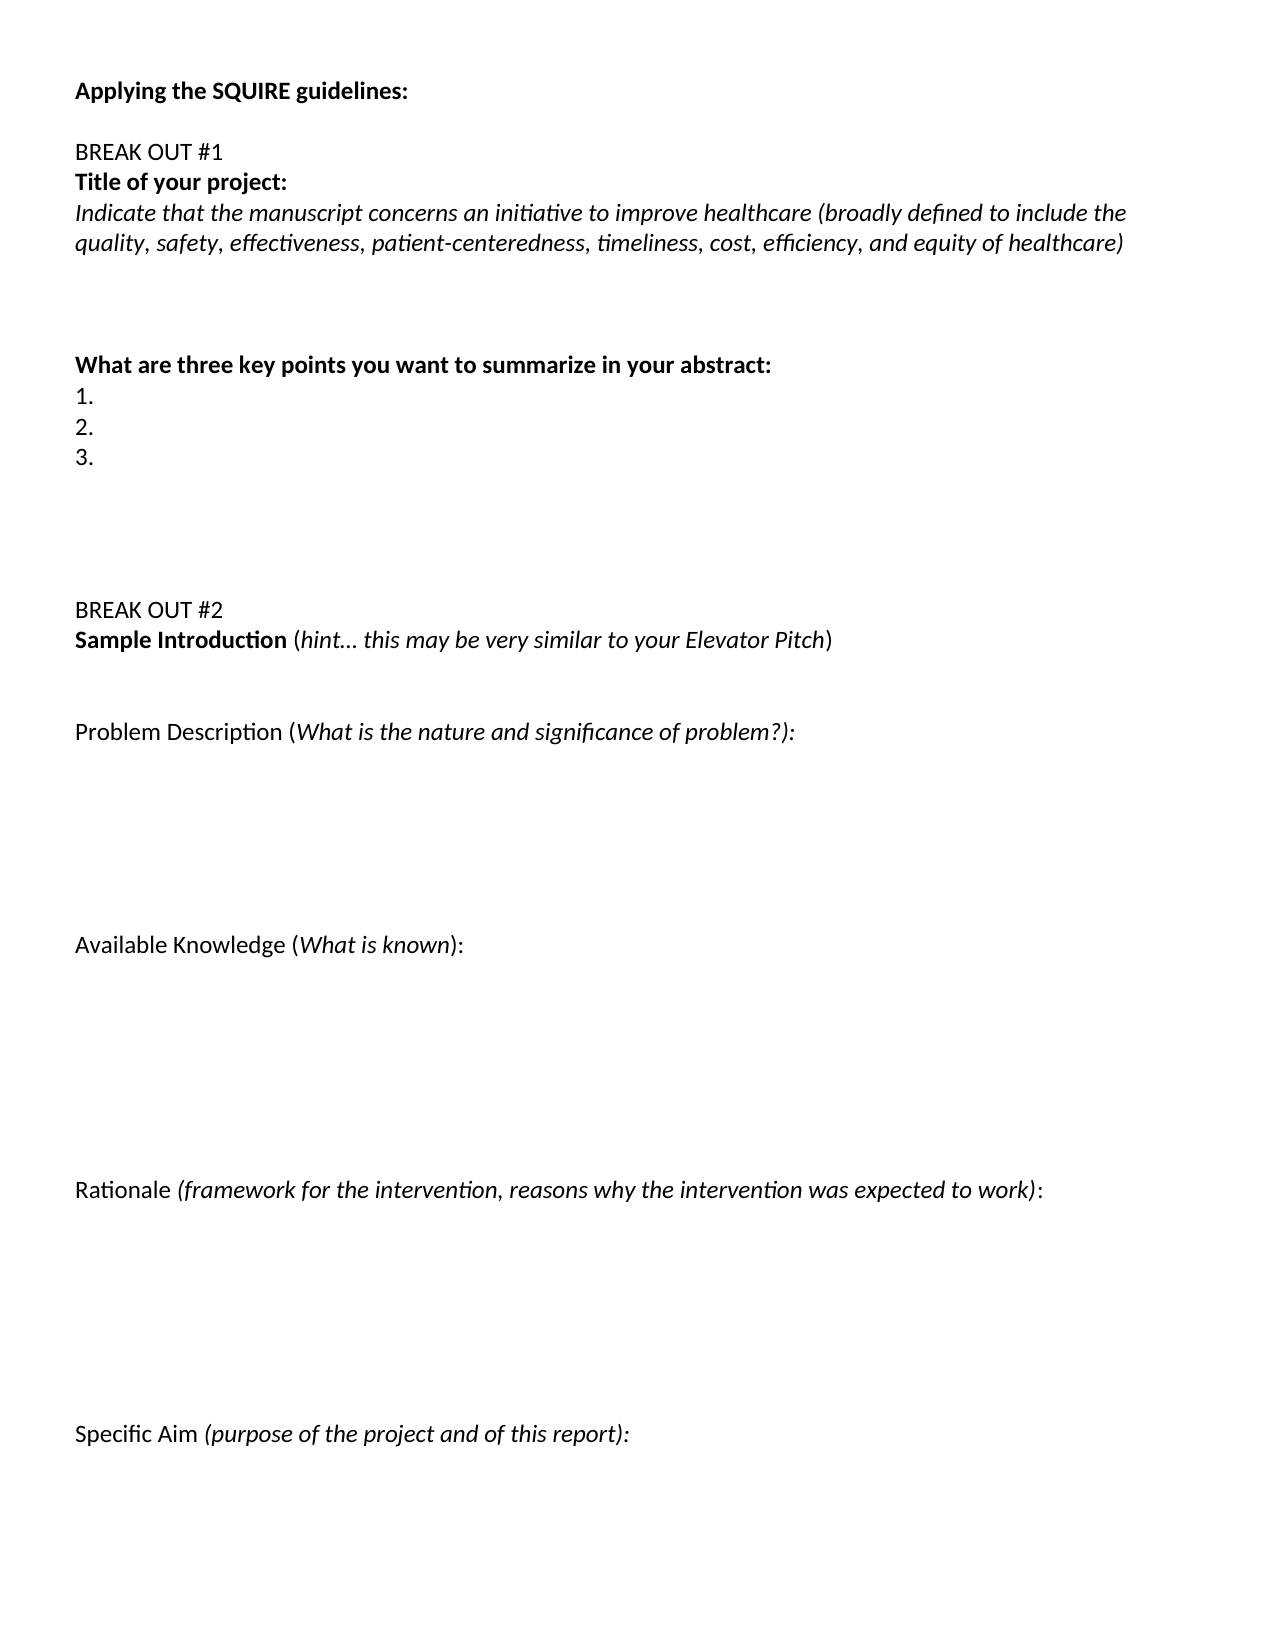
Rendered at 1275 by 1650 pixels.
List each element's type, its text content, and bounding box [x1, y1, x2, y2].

text Available Knowledge (What is known): [75, 929, 1200, 960]
text Indicate that the manuscript concerns an initiative to improve healthcare (broadly defined to include the quality, safety, effectiveness, patient-centeredness, timeliness, cost, efficiency, and equity of healthcare) [75, 197, 1200, 258]
text Rationale (framework for the intervention, reasons why the intervention was expected to work): [75, 1143, 1200, 1204]
text Sample Introduction (hint… this may be very similar to your Elevator Pitch) [75, 624, 1200, 655]
text Problem Description (What is the nature and significance of problem?): [75, 716, 1200, 746]
text What are three key points you want to summarize in your abstract: [75, 350, 1200, 380]
text 2. [75, 411, 1200, 441]
text Title of your project: [75, 167, 1200, 197]
text BREAK OUT #1 [75, 136, 1200, 167]
text Applying the SQUIRE guidelines: [75, 75, 1200, 106]
text BREAK OUT #2 [75, 594, 1200, 624]
text 3. [75, 441, 1200, 472]
text 1. [75, 380, 1200, 411]
text Specific Aim (purpose of the project and of this report): [75, 1418, 1200, 1448]
